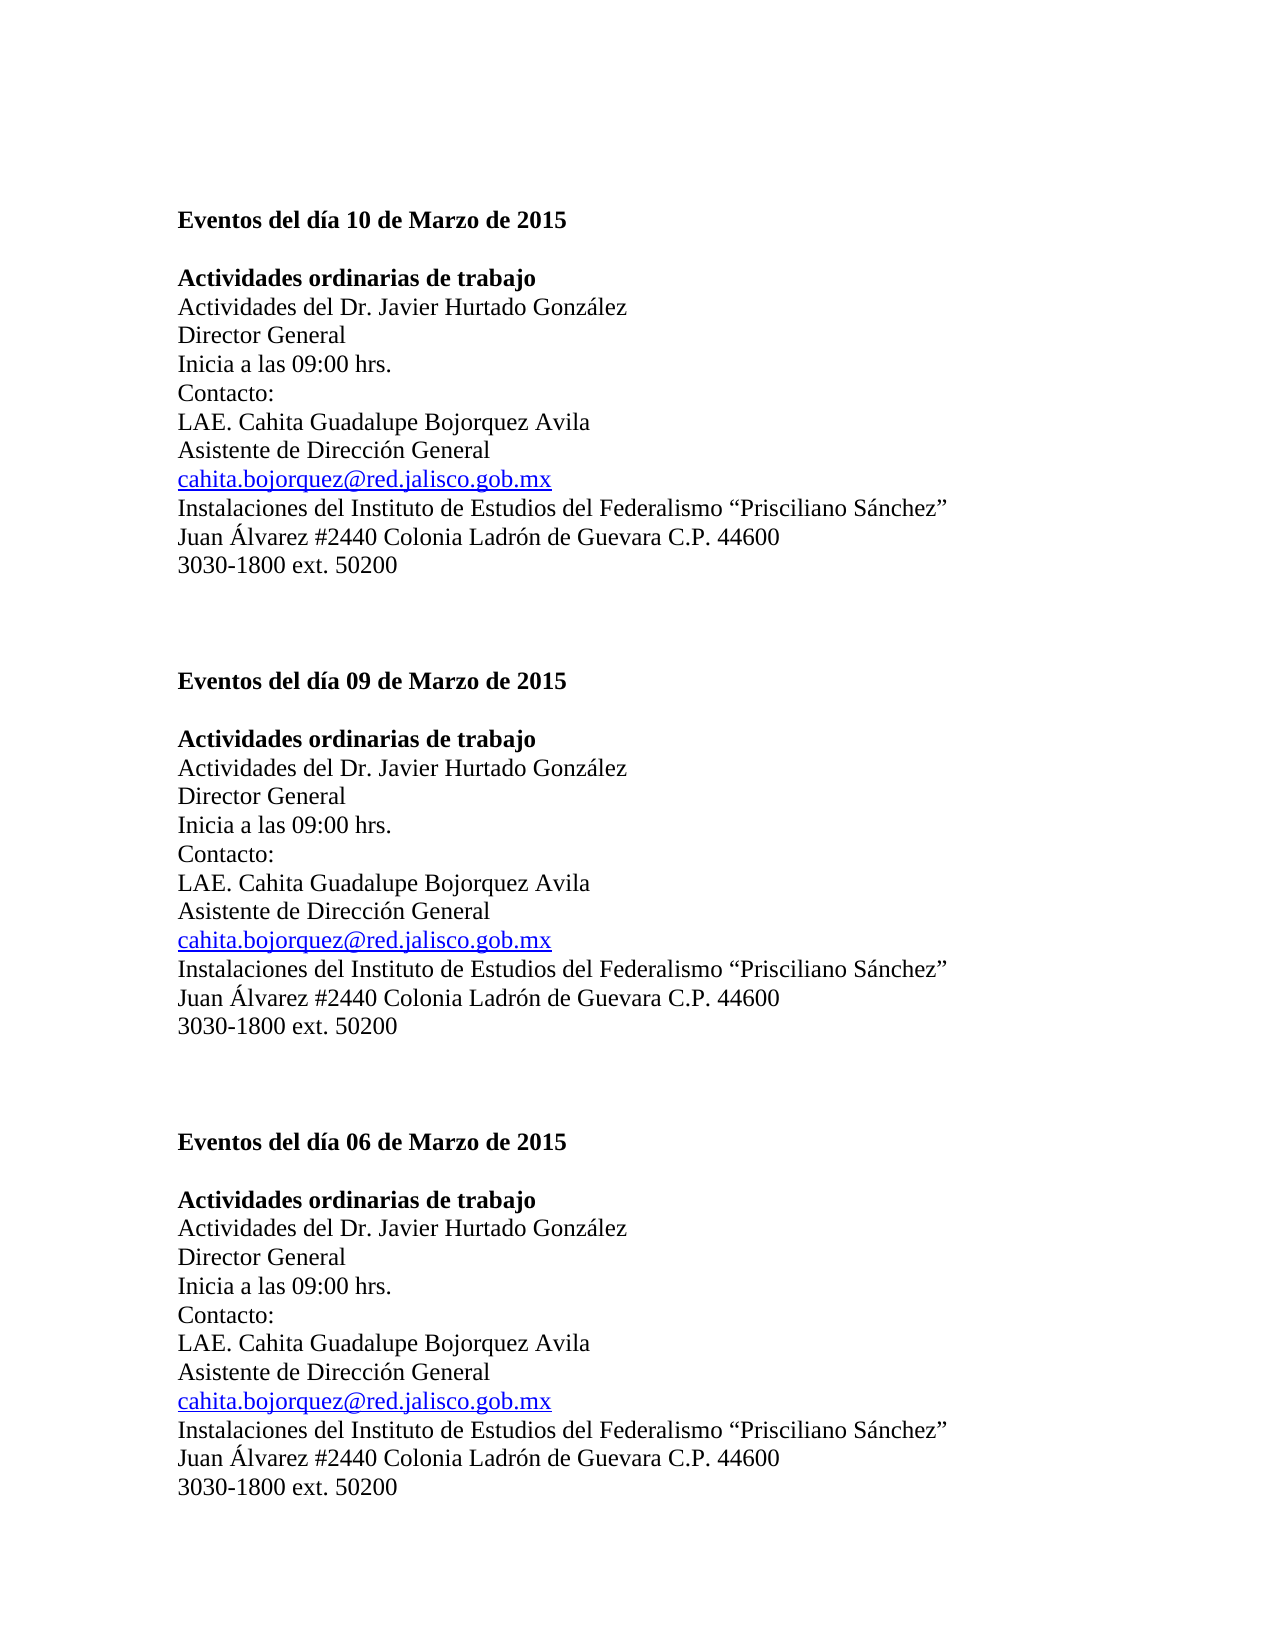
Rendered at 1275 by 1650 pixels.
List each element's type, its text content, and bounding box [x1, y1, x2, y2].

text Eventos del día 09 de Marzo de 2015 Actividades ordinarias de trabajo Actividades del Dr. Javier Hurtado González Director General Inicia a las 09:00 hrs. Contacto: LAE. Cahita Guadalupe Bojorquez Avila Asistente de Dirección General cahita.bojorquez@red.jalisco.gob.mx Instalaciones del Instituto de Estudios del Federalismo “Prisciliano Sánchez” Juan Álvarez #2440 Colonia Ladrón de Guevara C.P. 44600 3030-1800 ext. 50200 [177, 666, 1098, 1040]
text Eventos del día 06 de Marzo de 2015 Actividades ordinarias de trabajo Actividades del Dr. Javier Hurtado González Director General Inicia a las 09:00 hrs. Contacto: LAE. Cahita Guadalupe Bojorquez Avila Asistente de Dirección General cahita.bojorquez@red.jalisco.gob.mx Instalaciones del Instituto de Estudios del Federalismo “Prisciliano Sánchez” Juan Álvarez #2440 Colonia Ladrón de Guevara C.P. 44600 3030-1800 ext. 50200 [177, 1127, 1098, 1501]
text Eventos del día 10 de Marzo de 2015 Actividades ordinarias de trabajo Actividades del Dr. Javier Hurtado González Director General Inicia a las 09:00 hrs. Contacto: LAE. Cahita Guadalupe Bojorquez Avila Asistente de Dirección General cahita.bojorquez@red.jalisco.gob.mx Instalaciones del Instituto de Estudios del Federalismo “Prisciliano Sánchez” Juan Álvarez #2440 Colonia Ladrón de Guevara C.P. 44600 3030-1800 ext. 50200 [177, 206, 1098, 579]
